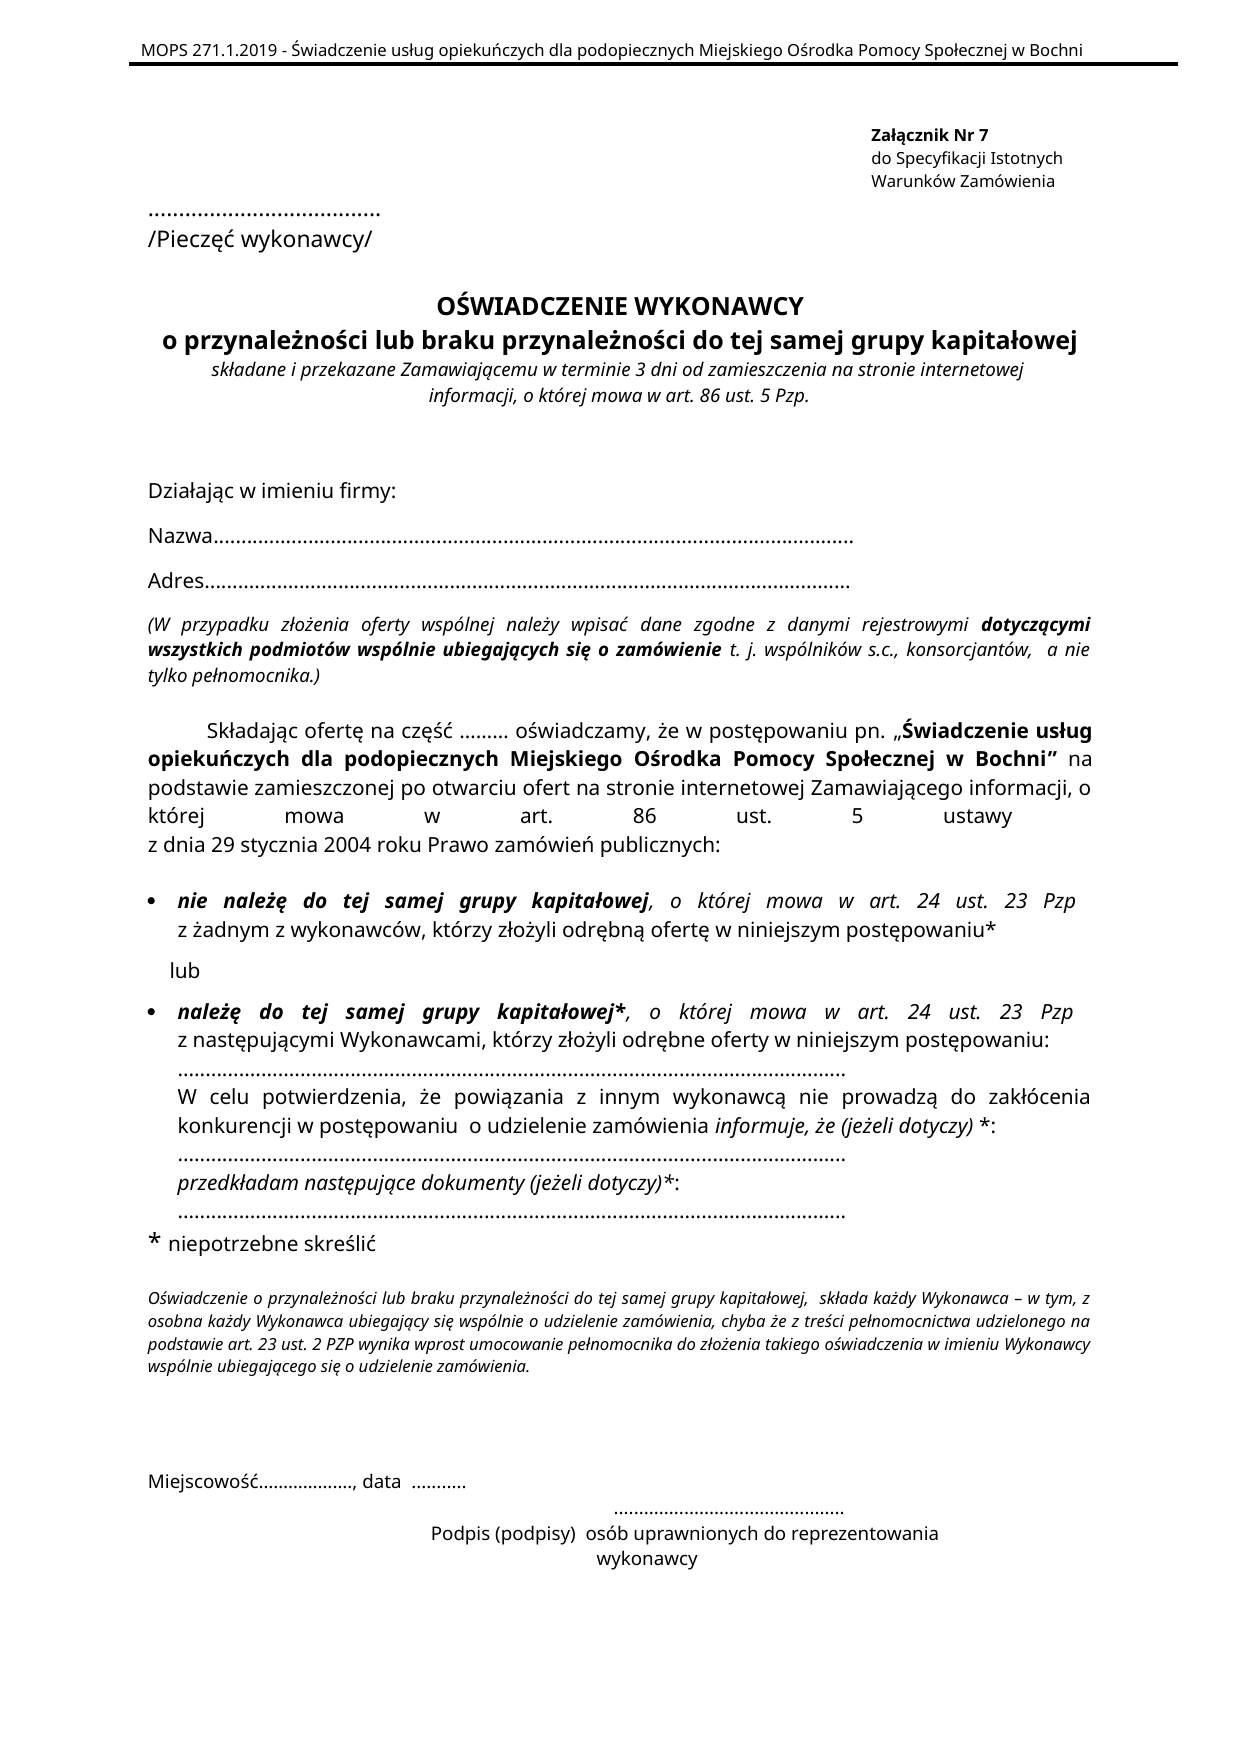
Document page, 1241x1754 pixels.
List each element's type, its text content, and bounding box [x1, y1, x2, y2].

subtitle ........................................................................................................................ [177, 1139, 1093, 1168]
text W celu potwierdzenia, że powiązania z innym wykonawcą nie prowadzą do zakłócenia konkurencji w postępowaniu o udzielenie zamówienia informuje, że (jeżeli dotyczy) *: [177, 1082, 1093, 1139]
text Działając w imieniu firmy: [148, 476, 1093, 504]
text Miejscowość………………., data ........... .............................................. [148, 1469, 1093, 1520]
text ...................................... [148, 192, 1093, 223]
text Załącznik Nr 7 [871, 124, 1093, 146]
text Nazwa................................................................................................................... [148, 521, 1093, 549]
text /Pieczęć wykonawcy/ [148, 223, 1093, 254]
subtitle * niepotrzebne skreślić [148, 1224, 1093, 1258]
subtitle nie należę do tej samej grupy kapitałowej, o której mowa w art. 24 ust. 23 Pzp z żadnym z wykonawców, którzy złożyli odrębną ofertę w niniejszym postępowaniu* [148, 887, 1093, 943]
subtitle o przynależności lub braku przynależności do tej samej grupy kapitałowej składane i przekazane Zamawiającemu w terminie 3 dni od zamieszczenia na stronie internetowej informacji, o której mowa w art. 86 ust. 5 Pzp. [148, 322, 1093, 408]
text Podpis (podpisy) osób uprawnionych do reprezentowania wykonawcy [148, 1520, 1093, 1571]
subtitle przedkładam następujące dokumenty (jeżeli dotyczy)*: [177, 1168, 1093, 1196]
text Adres.................................................................................................................... [148, 566, 1093, 594]
subtitle należę do tej samej grupy kapitałowej*, o której mowa w art. 24 ust. 23 Pzp z następującymi Wykonawcami, którzy złożyli odrębne oferty w niniejszym postępowaniu: [148, 997, 1093, 1054]
text (W przypadku złożenia oferty wspólnej należy wpisać dane zgodne z danymi rejestrowymi dotyczącymi wszystkich podmiotów wspólnie ubiegających się o zamówienie t. j. wspólników s.c., konsorcjantów, a nie tylko pełnomocnika.) [148, 611, 1093, 688]
text Warunków Zamówienia [871, 169, 1093, 192]
text ........................................................................................................................ [177, 1054, 1093, 1082]
text do Specyfikacji Istotnych [871, 146, 1093, 169]
subtitle OŚWIADCZENIE WYKONAWCY [148, 288, 1093, 322]
text Oświadczenie o przynależności lub braku przynależności do tej samej grupy kapitałowej, składa każdy Wykonawca – w tym, z osobna każdy Wykonawca ubiegający się wspólnie o udzielenie zamówienia, chyba że z treści pełnomocnictwa udzielonego na podstawie art. 23 ust. 2 PZP wynika wprost umocowanie pełnomocnika do złożenia takiego oświadczenia w imieniu Wykonawcy wspólnie ubiegającego się o udzielenie zamówienia. [148, 1287, 1093, 1378]
text Składając ofertę na część ……… oświadczamy, że w postępowaniu pn. „Świadczenie usług opiekuńczych dla podopiecznych Miejskiego Ośrodka Pomocy Społecznej w Bochni” na podstawie zamieszczonej po otwarciu ofert na stronie internetowej Zamawiającego informacji, o której mowa w art. 86 ust. 5 ustawy z dnia 29 stycznia 2004 roku Prawo zamówień publicznych: [148, 716, 1093, 858]
subtitle lub [148, 956, 1093, 984]
text ........................................................................................................................ [177, 1196, 1093, 1224]
